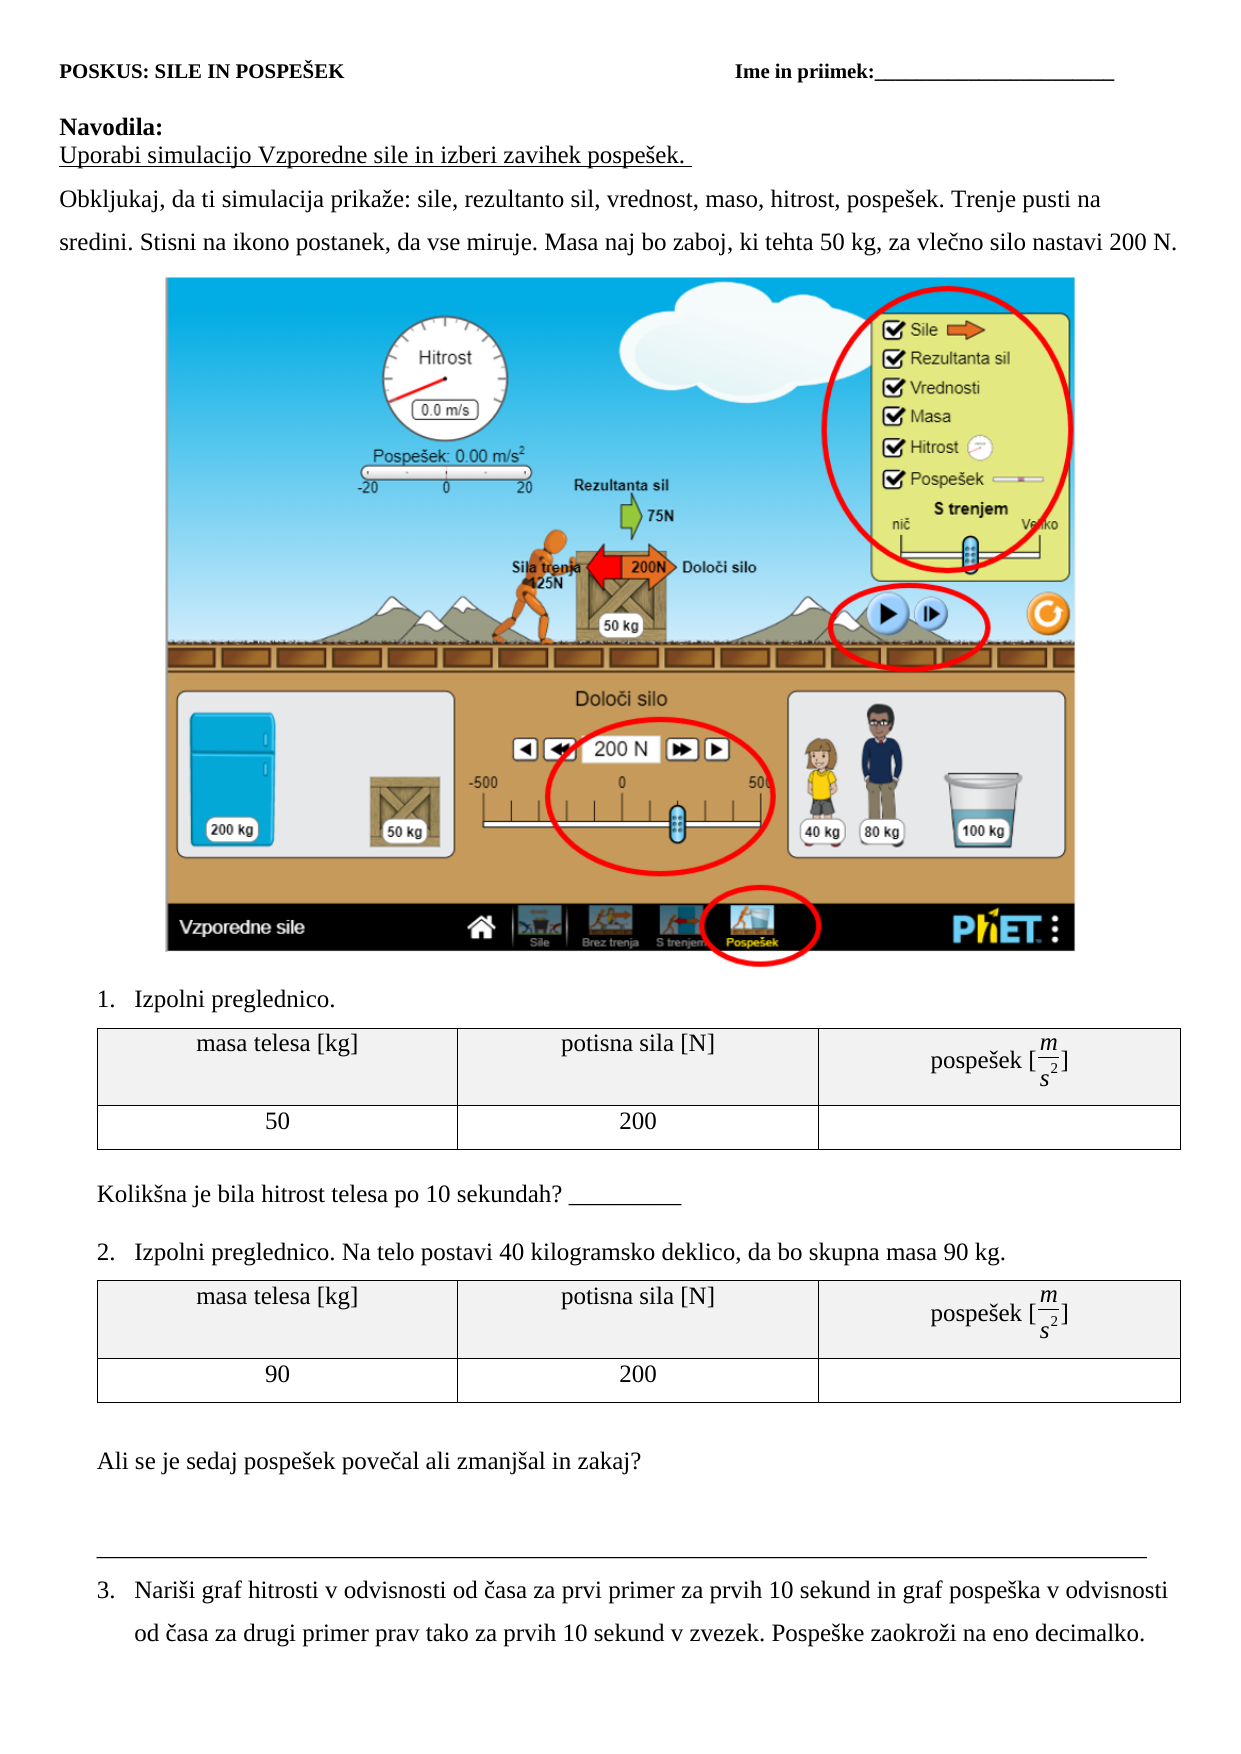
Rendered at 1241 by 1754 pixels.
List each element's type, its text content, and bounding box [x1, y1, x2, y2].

table_header masa telesa [kg] [98, 1029, 457, 1105]
table_header potisna sila [N] [458, 1029, 818, 1105]
list Izpolni preglednico. Na telo postavi 40 kilogramsko deklico, da bo skupna masa 90 kg. [97, 1237, 1181, 1265]
list Izpolni preglednico. [97, 984, 1181, 1013]
table_header potisna sila [N] [458, 1281, 818, 1358]
text Obkljukaj, da ti simulacija prikaže: sile, rezultanto sil, vrednost, maso, hitrost, pospešek. Trenje pusti na sredini. Stisni na ikono postanek, da vse miruje. Masa naj bo zaboj, ki tehta 50 kg, za vlečno silo nastavi 200 N. [59, 184, 1181, 256]
list Nariši graf hitrosti v odvisnosti od časa za prvi primer za prvih 10 sekund in graf pospeška v odvisnosti od časa za drugi primer prav tako za prvih 10 sekund v zvezek. Pospeške zaokroži na eno decimalko. [97, 1575, 1181, 1647]
table_cell [819, 1359, 1180, 1402]
picture [159, 270, 1081, 970]
table_cell 90 [98, 1359, 457, 1402]
table_cell 50 [98, 1106, 457, 1149]
table_cell 200 [458, 1359, 818, 1402]
table_header pospešek [] [819, 1029, 1180, 1105]
text ____________________________________________________________________________________ [97, 1532, 1181, 1561]
table_cell 200 [458, 1106, 818, 1149]
table_header pospešek [] [819, 1281, 1180, 1358]
text Navodila: [59, 112, 1181, 141]
text POSKUS: SILE IN POSPEŠEK Ime in priimek:_______________________ [59, 59, 1181, 83]
text Kolikšna je bila hitrost telesa po 10 sekundah? _________ [97, 1179, 1181, 1208]
table_header masa telesa [kg] [98, 1281, 457, 1358]
text Ali se je sedaj pospešek povečal ali zmanjšal in zakaj? [97, 1446, 1181, 1474]
text Uporabi simulacijo Vzporedne sile in izberi zavihek pospešek. [59, 141, 1181, 169]
table_cell [819, 1106, 1180, 1149]
